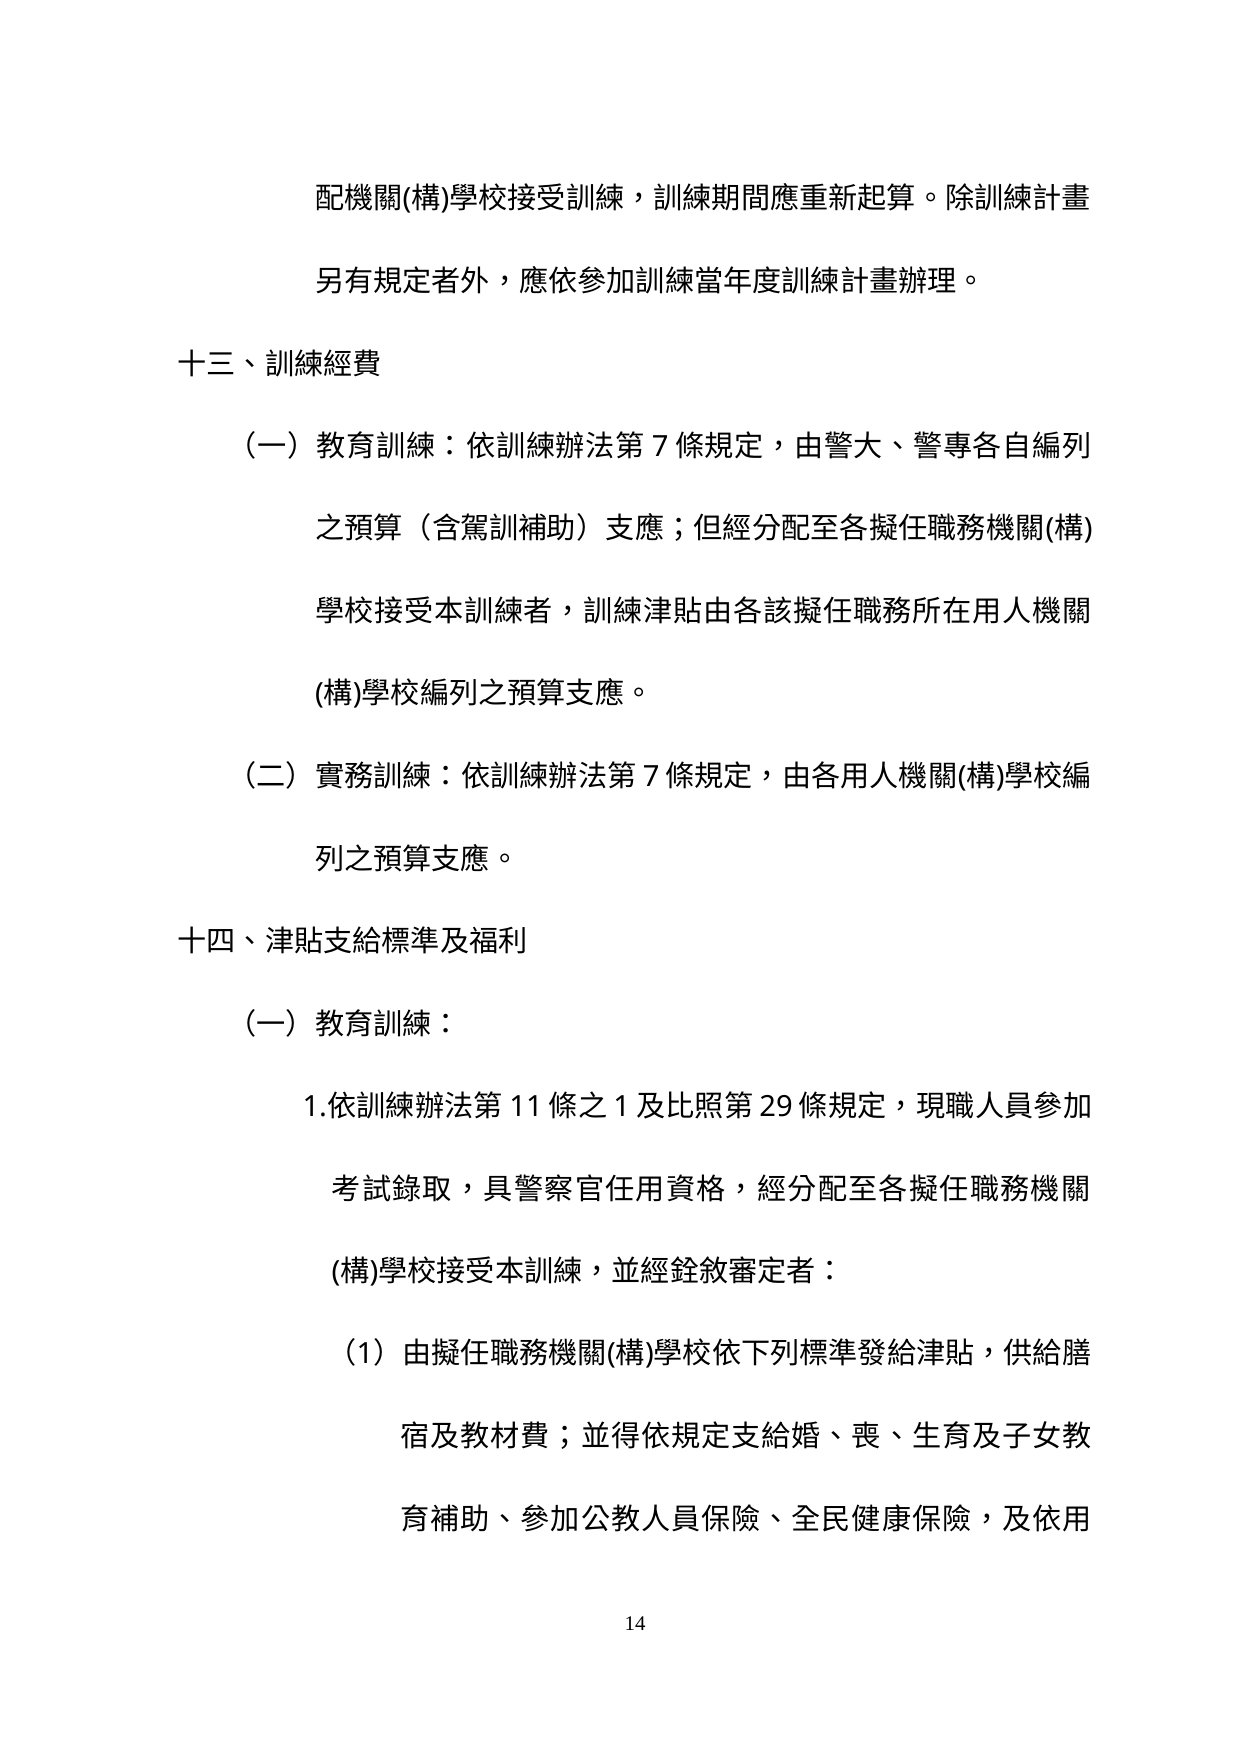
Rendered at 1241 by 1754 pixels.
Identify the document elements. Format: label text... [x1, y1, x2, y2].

text （一）教育訓練： [227, 980, 1092, 1063]
text 十四、津貼支給標準及福利 [177, 898, 1092, 980]
text 1.依訓練辦法第11條之1及比照第29條規定，現職人員參加考試錄取，具警察官任用資格，經分配至各擬任職務機關(構)學校接受本訓練，並經銓敘審定者： [302, 1063, 1092, 1310]
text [327, 1310, 1092, 1558]
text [227, 155, 1092, 320]
text （二）實務訓練：依訓練辦法第7條規定，由各用人機關(構)學校編列之預算支應。 [227, 733, 1092, 898]
text 十三、訓練經費 [177, 320, 1092, 403]
text （一）教育訓練：依訓練辦法第7條規定，由警大、警專各自編列之預算（含駕訓補助）支應；但經分配至各擬任職務機關(構)學校接受本訓練者，訓練津貼由各該擬任職務所在用人機關(構)學校編列之預算支應。 [227, 403, 1092, 733]
